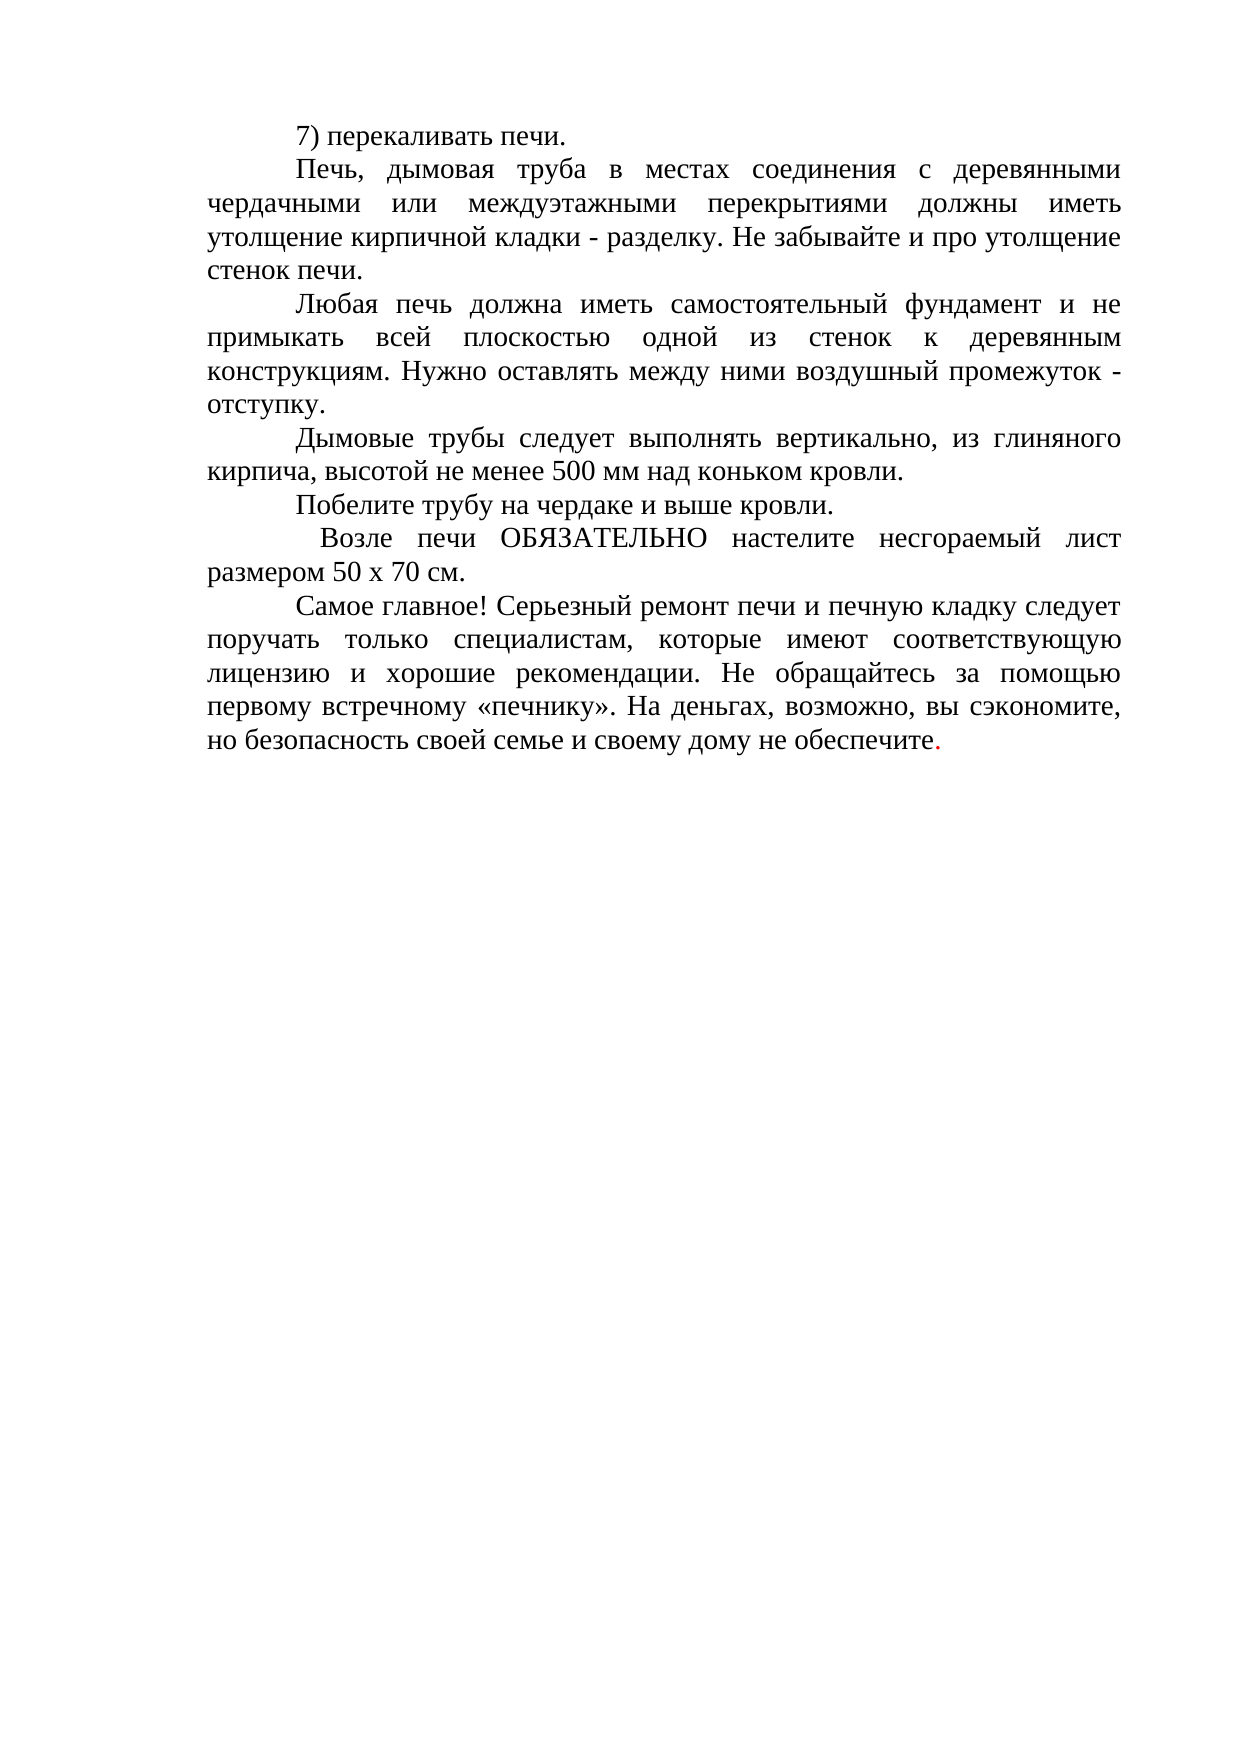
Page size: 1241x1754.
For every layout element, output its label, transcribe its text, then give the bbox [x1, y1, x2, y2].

text Дымовые трубы следует выполнять вертикально, из глиняного кирпича, высотой не менее 500 мм над коньком кровли. [207, 420, 1122, 487]
text 7) перекаливать печи. [207, 118, 1122, 152]
text Печь, дымовая труба в местах соединения с деревянными чердачными или междуэтажными перекрытиями должны иметь утолщение кирпичной кладки - разделку. Не забывайте и про утолщение стенок печи. [207, 152, 1122, 286]
text Любая печь должна иметь самостоятельный фундамент и не примыкать всей плоскостью одной из стенок к деревянным конструкциям. Нужно оставлять между ними воздушный промежуток - отступку. [207, 286, 1122, 420]
text Самое главное! Серьезный ремонт печи и печную кладку следует поручать только специалистам, которые имеют соответствующую лицензию и хорошие рекомендации. Не обращайтесь за помощью первому встречному «печнику». На деньгах, возможно, вы сэкономите, но безопасность своей семье и своему дому не обеспечите. [207, 588, 1122, 755]
text Возле печи ОБЯЗАТЕЛЬНО настелите несгораемый лист размером 50 х 70 см. [207, 521, 1122, 588]
text Побелите трубу на чердаке и выше кровли. [207, 487, 1122, 521]
